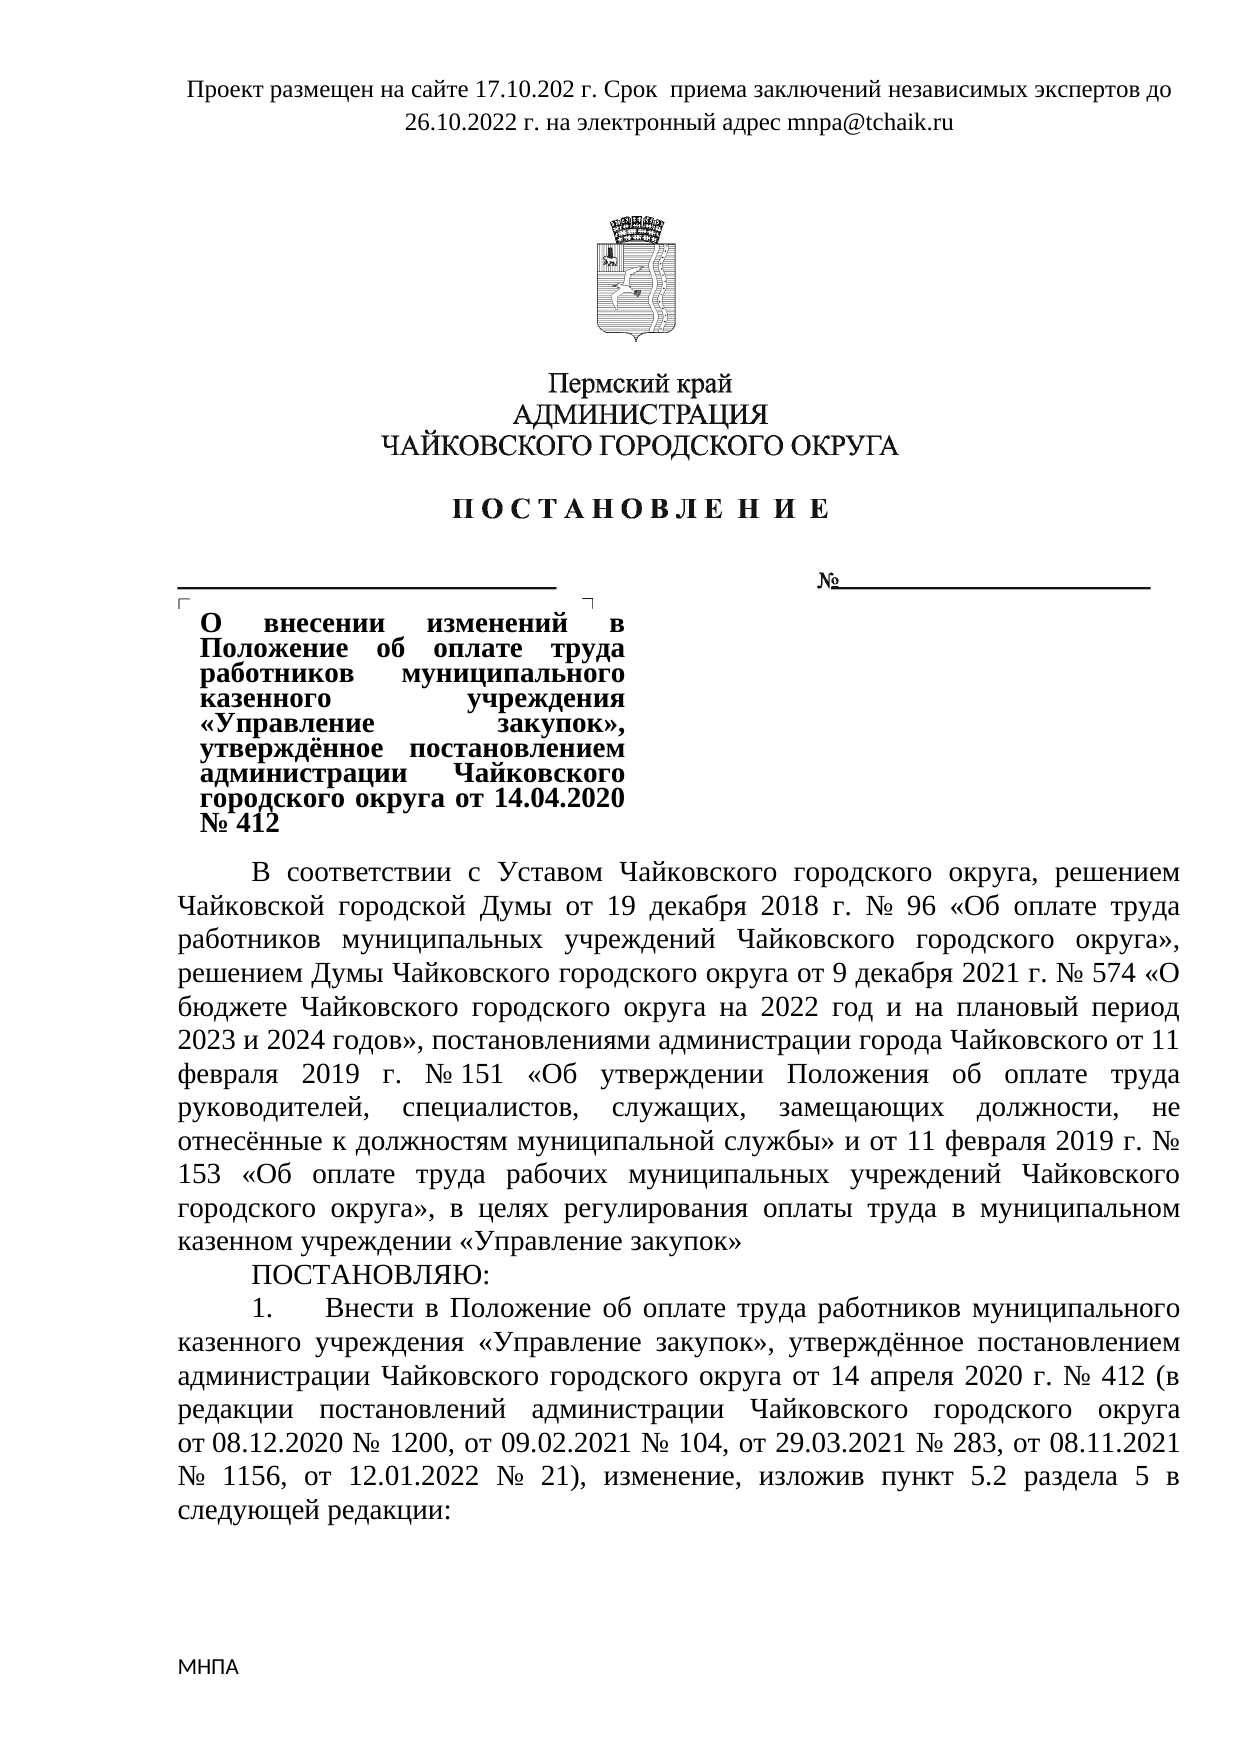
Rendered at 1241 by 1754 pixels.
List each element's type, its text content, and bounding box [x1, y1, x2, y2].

text ПОСТАНОВЛЯЮ: [177, 1257, 1181, 1291]
picture [177, 216, 1151, 609]
list Внести в Положение об оплате труда работников муниципального казенного учреждения «Управление закупок», утверждённое постановлением администрации Чайковского городского округа от 14 апреля 2020 г. № 412 (в редакции постановлений администрации Чайковского городского округа от 08.12.2020 № 1200, от 09.02.2021 № 104, от 29.03.2021 № 283, от 08.11.2021 № 1156, от 12.01.2022 № 21), изменение, изложив пункт 5.2 раздела 5 в следующей редакции: [177, 1291, 1181, 1525]
text В соответствии с Уставом Чайковского городского округа, решением Чайковской городской Думы от 19 декабря 2018 г. № 96 «Об оплате труда работников муниципальных учреждений Чайковского городского округа», решением Думы Чайковского городского округа от 9 декабря 2021 г. № 574 «О бюджете Чайковского городского округа на 2022 год и на плановый период 2023 и 2024 годов», постановлениями администрации города Чайковского от 11 февраля 2019 г. № 151 «Об утверждении Положения об оплате труда руководителей, специалистов, служащих, замещающих должности, не отнесённые к должностям муниципальной службы» и от 11 февраля 2019 г. № 153 «Об оплате труда рабочих муниципальных учреждений Чайковского городского округа», в целях регулирования оплаты труда в муниципальном казенном учреждении «Управление закупок» [177, 854, 1181, 1257]
